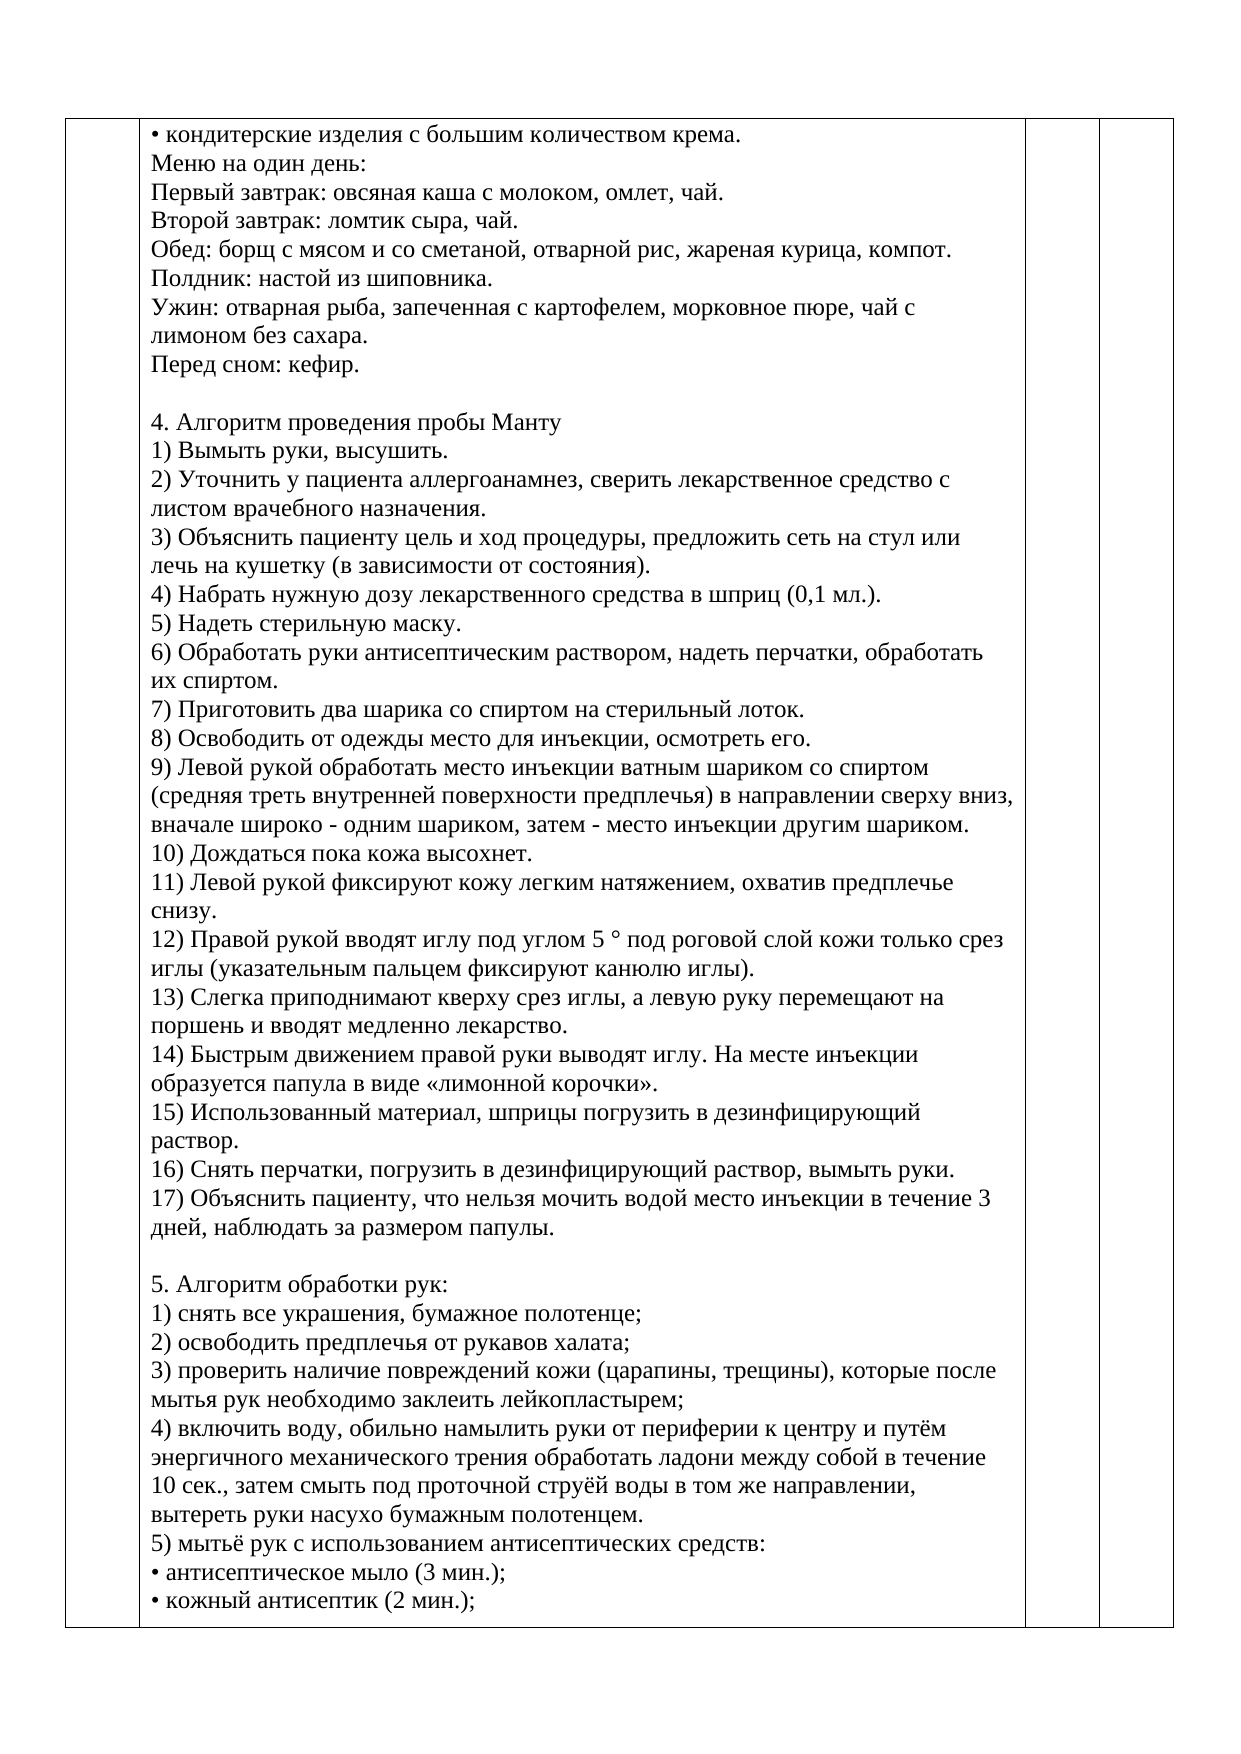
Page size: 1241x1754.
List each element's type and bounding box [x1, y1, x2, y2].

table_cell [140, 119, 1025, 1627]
table_cell [1026, 119, 1099, 1627]
table_cell [1100, 119, 1173, 1627]
table_cell [66, 119, 139, 1627]
